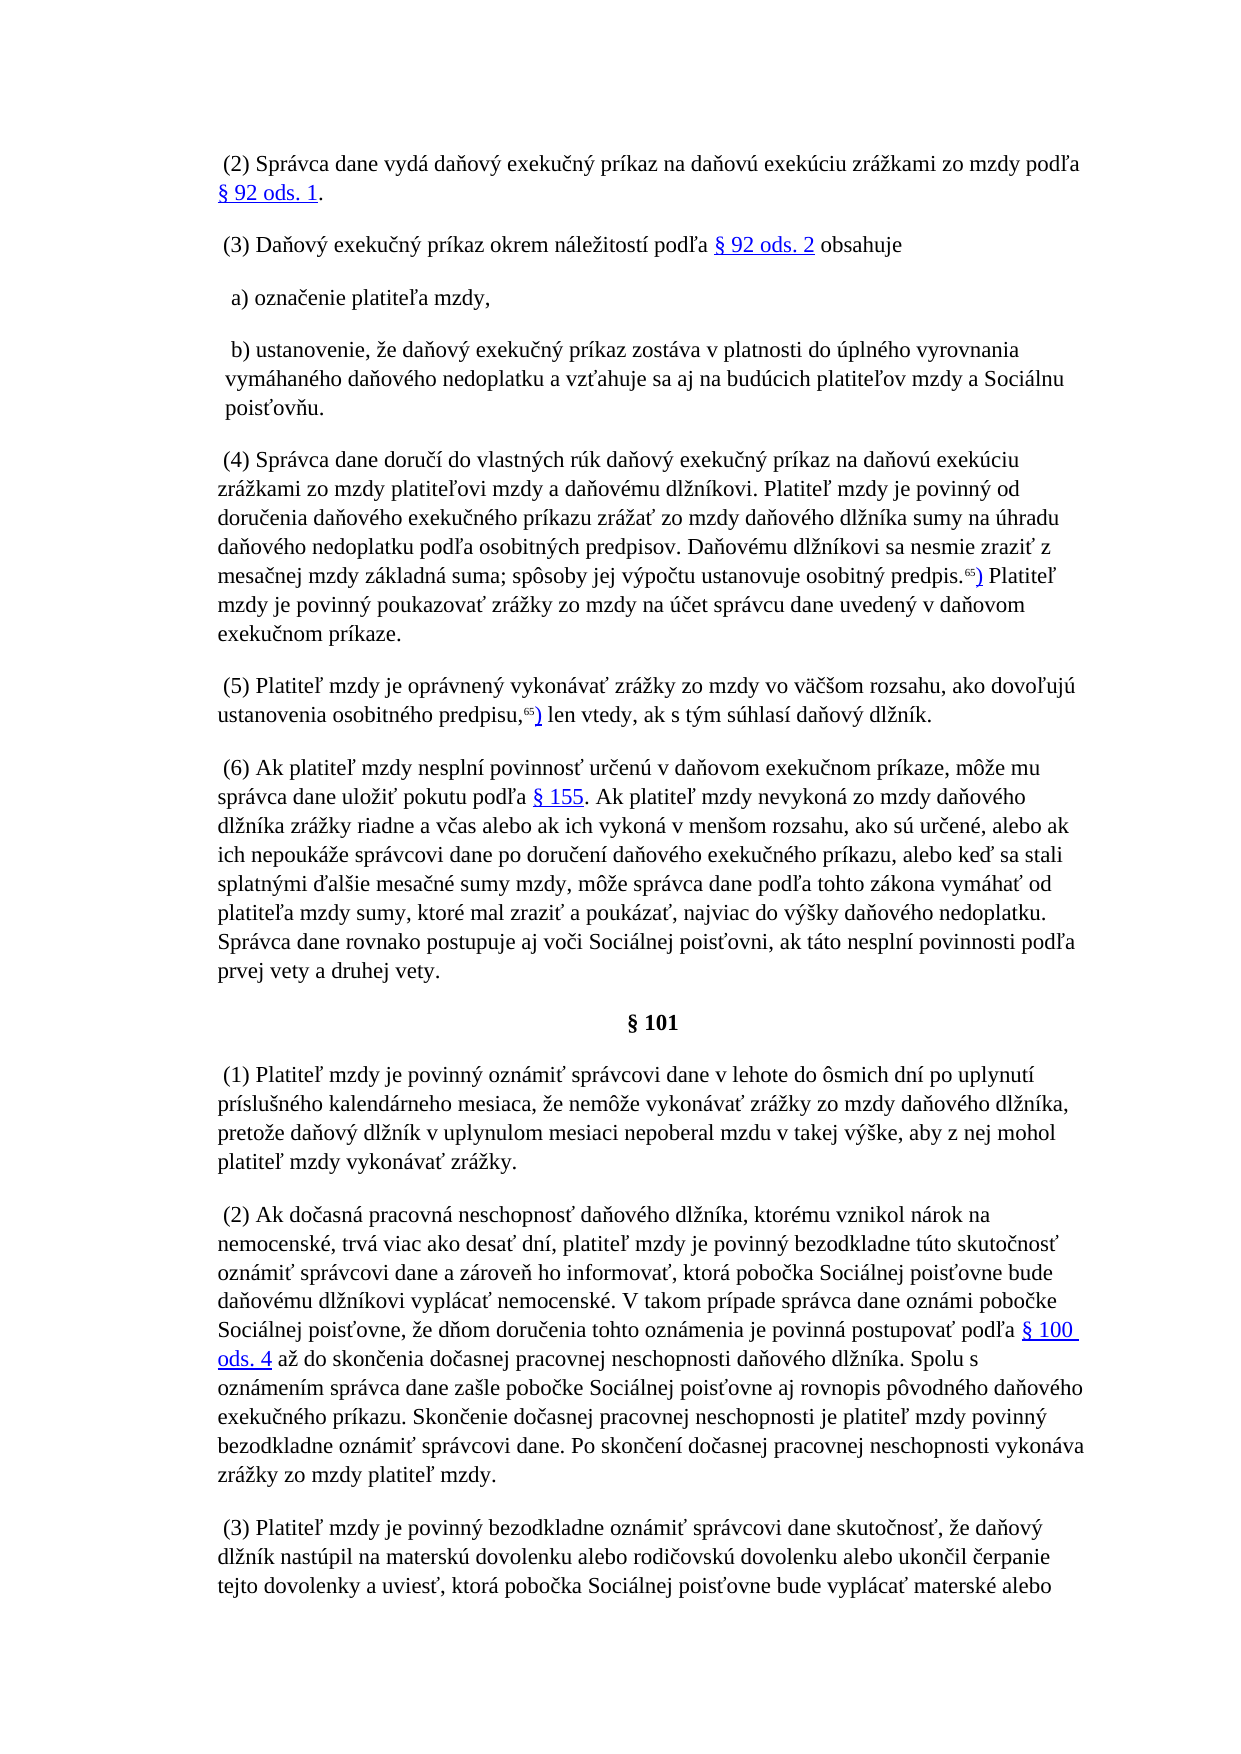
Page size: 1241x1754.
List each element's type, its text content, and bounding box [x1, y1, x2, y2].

text § 101 [209, 1009, 1090, 1035]
text (6) Ak platiteľ mzdy nesplní povinnosť určenú v daňovom exekučnom príkaze, môže mu správca dane uložiť pokutu podľa § 155. Ak platiteľ mzdy nevykoná zo mzdy daňového dlžníka zrážky riadne a včas alebo ak ich vykoná v menšom rozsahu, ako sú určené, alebo ak ich nepoukáže správcovi dane po doručení daňového exekučného príkazu, alebo keď sa stali splatnými ďalšie mesačné sumy mzdy, môže správca dane podľa tohto zákona vymáhať od platiteľa mzdy sumy, ktoré mal zraziť a poukázať, najviac do výšky daňového nedoplatku. Správca dane rovnako postupuje aj voči Sociálnej poisťovni, ak táto nesplní povinnosti podľa prvej vety a druhej vety. [217, 754, 1090, 983]
text (3) Daňový exekučný príkaz okrem náležitostí podľa § 92 ods. 2 obsahuje [217, 231, 1090, 258]
text (4) Správca dane doručí do vlastných rúk daňový exekučný príkaz na daňovú exekúciu zrážkami zo mzdy platiteľovi mzdy a daňovému dlžníkovi. Platiteľ mzdy je povinný od doručenia daňového exekučného príkazu zrážať zo mzdy daňového dlžníka sumy na úhradu daňového nedoplatku podľa osobitných predpisov. Daňovému dlžníkovi sa nesmie zraziť z mesačnej mzdy základná suma; spôsoby jej výpočtu ustanovuje osobitný predpis.65) Platiteľ mzdy je povinný poukazovať zrážky zo mzdy na účet správcu dane uvedený v daňovom exekučnom príkaze. [217, 446, 1090, 647]
text (2) Správca dane vydá daňový exekučný príkaz na daňovú exekúciu zrážkami zo mzdy podľa § 92 ods. 1. [217, 150, 1090, 205]
text b) ustanovenie, že daňový exekučný príkaz zostáva v platnosti do úplného vyrovnania vymáhaného daňového nedoplatku a vzťahuje sa aj na budúcich platiteľov mzdy a Sociálnu poisťovňu. [225, 336, 1090, 420]
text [217, 1514, 1090, 1598]
text (2) Ak dočasná pracovná neschopnosť daňového dlžníka, ktorému vznikol nárok na nemocenské, trvá viac ako desať dní, platiteľ mzdy je povinný bezodkladne túto skutočnosť oznámiť správcovi dane a zároveň ho informovať, ktorá pobočka Sociálnej poisťovne bude daňovému dlžníkovi vyplácať nemocenské. V takom prípade správca dane oznámi pobočke Sociálnej poisťovne, že dňom doručenia tohto oznámenia je povinná postupovať podľa § 100 ods. 4 až do skončenia dočasnej pracovnej neschopnosti daňového dlžníka. Spolu s oznámením správca dane zašle pobočke Sociálnej poisťovne aj rovnopis pôvodného daňového exekučného príkazu. Skončenie dočasnej pracovnej neschopnosti je platiteľ mzdy povinný bezodkladne oznámiť správcovi dane. Po skončení dočasnej pracovnej neschopnosti vykonáva zrážky zo mzdy platiteľ mzdy. [217, 1201, 1090, 1488]
text (1) Platiteľ mzdy je povinný oznámiť správcovi dane v lehote do ôsmich dní po uplynutí príslušného kalendárneho mesiaca, že nemôže vykonávať zrážky zo mzdy daňového dlžníka, pretože daňový dlžník v uplynulom mesiaci nepoberal mzdu v takej výške, aby z nej mohol platiteľ mzdy vykonávať zrážky. [217, 1061, 1090, 1175]
text a) označenie platiteľa mzdy, [225, 284, 1090, 310]
text (5) Platiteľ mzdy je oprávnený vykonávať zrážky zo mzdy vo väčšom rozsahu, ako dovoľujú ustanovenia osobitného predpisu,65) len vtedy, ak s tým súhlasí daňový dlžník. [217, 673, 1090, 728]
